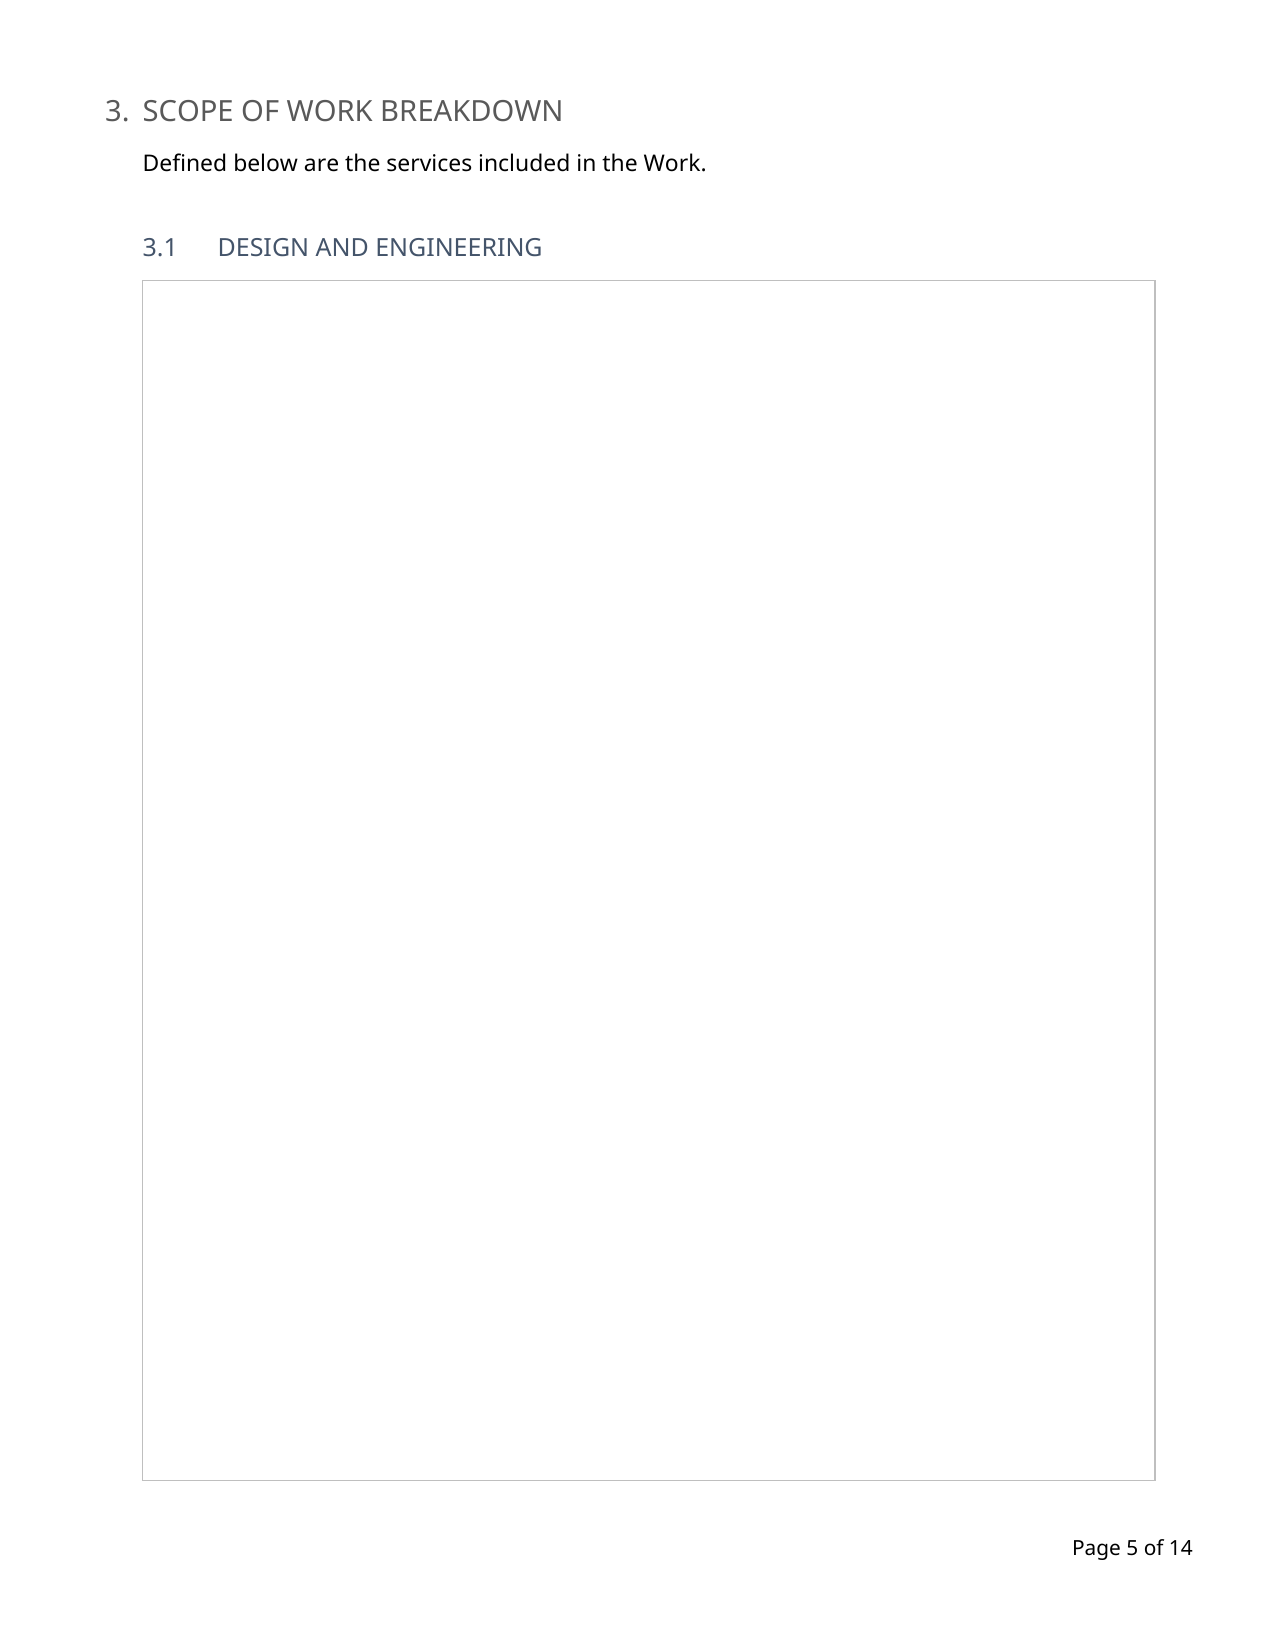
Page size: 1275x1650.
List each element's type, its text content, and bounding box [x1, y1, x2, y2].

subtitle DESIGN AND ENGINEERING [142, 229, 1200, 263]
subtitle scope of work breakdown [105, 91, 1275, 130]
table_header [143, 281, 1154, 1480]
text Defined below are the services included in the Work. [142, 147, 1200, 178]
